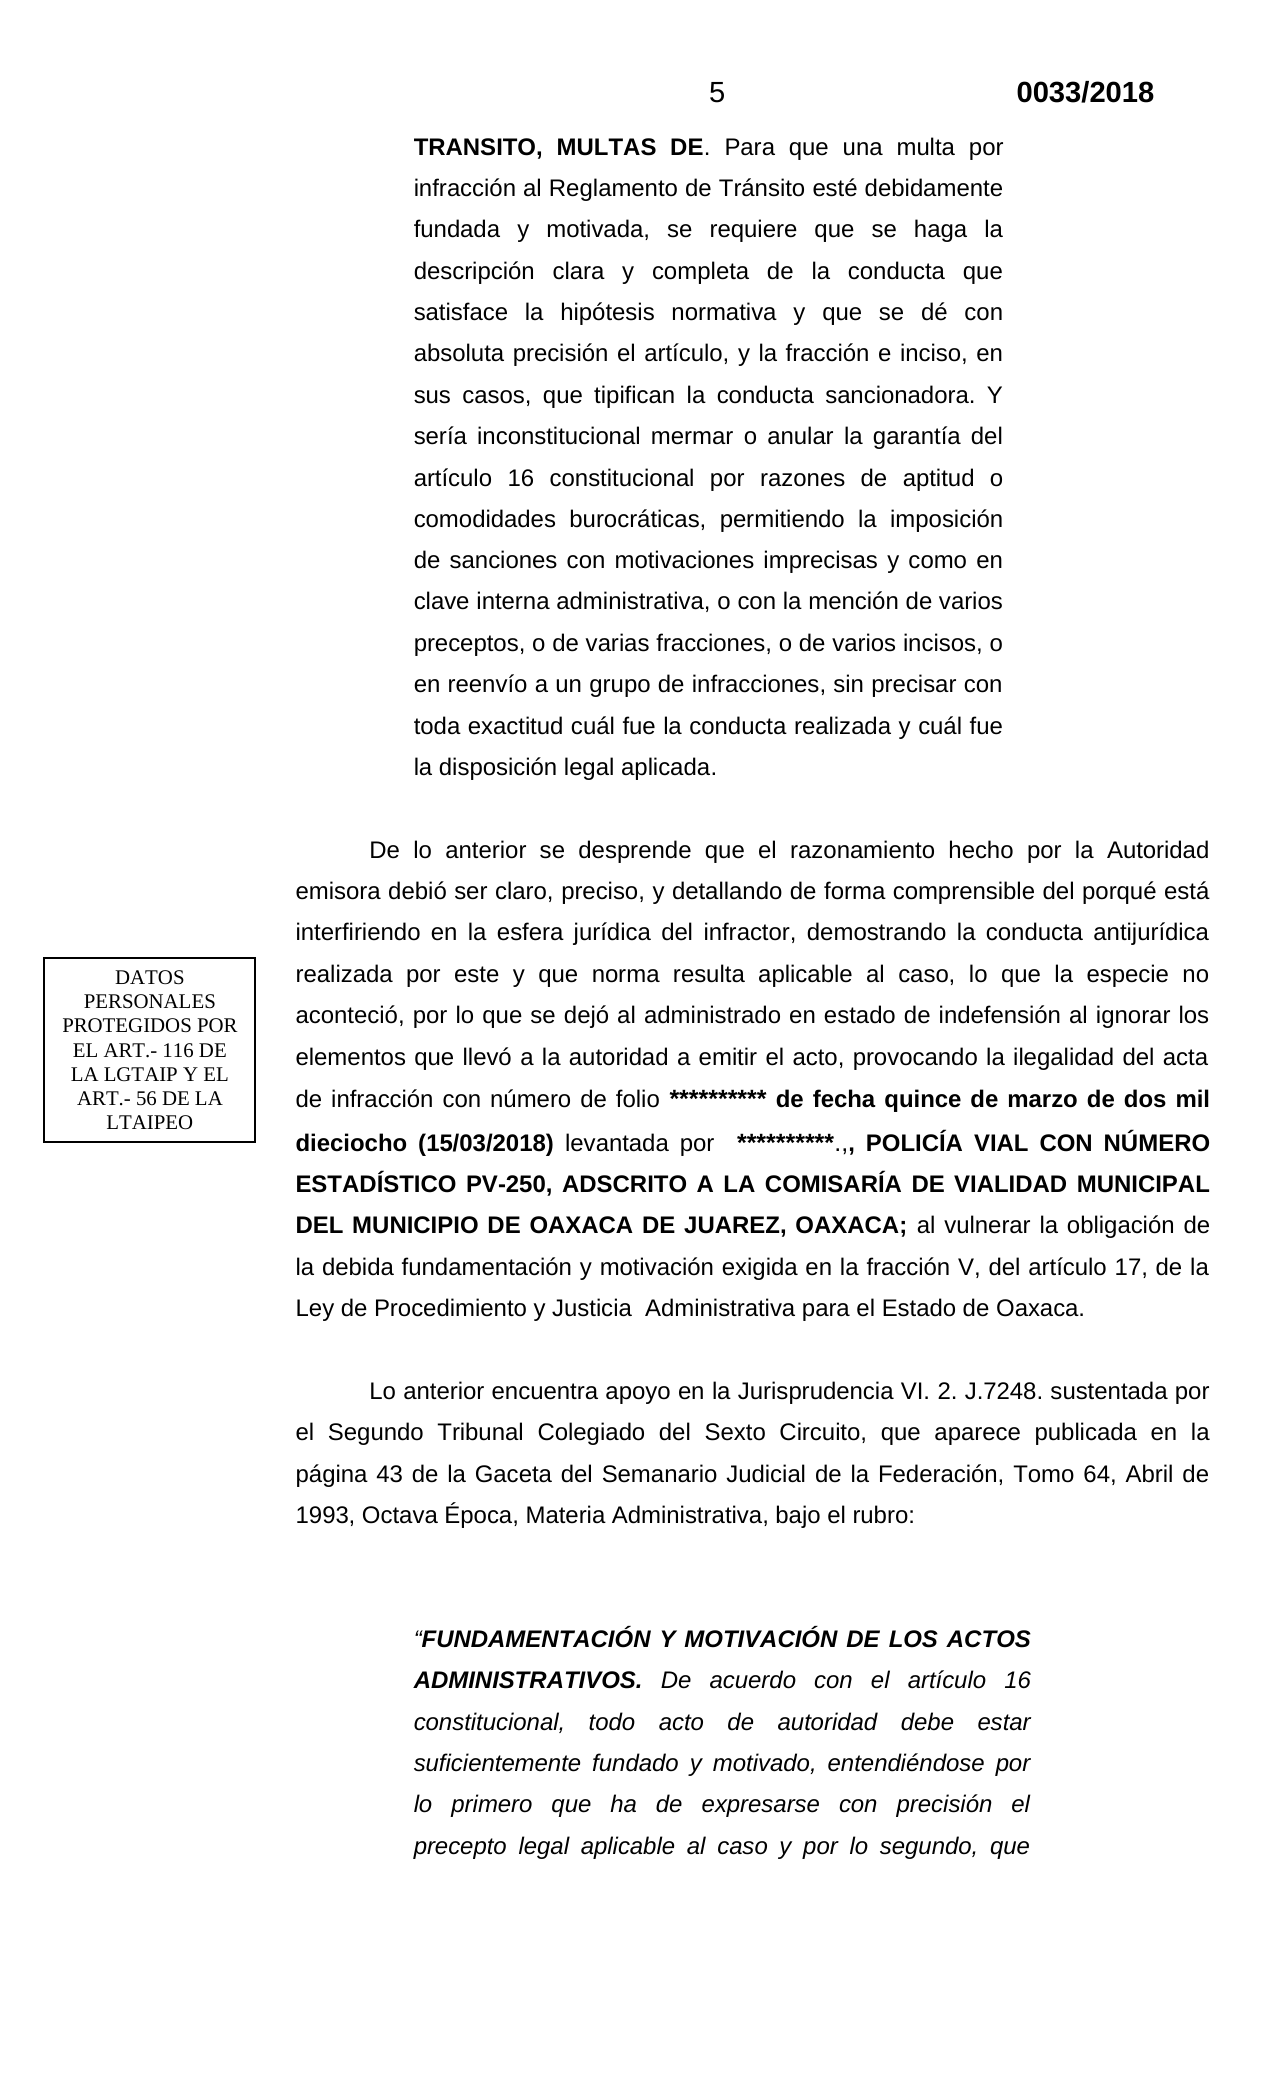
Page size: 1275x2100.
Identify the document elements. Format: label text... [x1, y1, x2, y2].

text TRANSITO, MULTAS DE. Para que una multa por infracción al Reglamento de Tránsito esté debidamente fundada y motivada, se requiere que se haga la descripción clara y completa de la conducta que satisface la hipótesis normativa y que se dé con absoluta precisión el artículo, y la fracción e inciso, en sus casos, que tipifican la conducta sancionadora. Y sería inconstitucional mermar o anular la garantía del artículo 16 constitucional por razones de aptitud o comodidades burocráticas, permitiendo la imposición de sanciones con motivaciones imprecisas y como en clave interna administrativa, o con la mención de varios preceptos, o de varias fracciones, o de varios incisos, o en reenvío a un grupo de infracciones, sin precisar con toda exactitud cuál fue la conducta realizada y cuál fue la disposición legal aplicada. [413, 133, 1004, 781]
text De lo anterior se desprende que el razonamiento hecho por la Autoridad emisora debió ser claro, preciso, y detallando de forma comprensible del porqué está interfiriendo en la esfera jurídica del infractor, demostrando la conducta antijurídica realizada por este y que norma resulta aplicable al caso, lo que la especie no aconteció, por lo que se dejó al administrado en estado de indefensión al ignorar los elementos que llevó a la autoridad a emitir el acto, provocando la ilegalidad del acta de infracción con número de folio ********** de fecha quince de marzo de dos mil dieciocho (15/03/2018) levantada por **********.,, POLICÍA VIAL CON NÚMERO ESTADÍSTICO PV-250, ADSCRITO A LA COMISARÍA DE VIALIDAD MUNICIPAL DEL MUNICIPIO DE OAXACA DE JUAREZ, OAXACA; al vulnerar la obligación de la debida fundamentación y motivación exigida en la fracción V, del artículo 17, de la Ley de Procedimiento y Justicia Administrativa para el Estado de Oaxaca. [295, 836, 1211, 1322]
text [413, 1625, 1033, 1859]
text Lo anterior encuentra apoyo en la Jurisprudencia VI. 2. J.7248. sustentada por el Segundo Tribunal Colegiado del Sexto Circuito, que aparece publicada en la página 43 de la Gaceta del Semanario Judicial de la Federación, Tomo 64, Abril de 1993, Octava Época, Materia Administrativa, bajo el rubro: [295, 1377, 1211, 1528]
